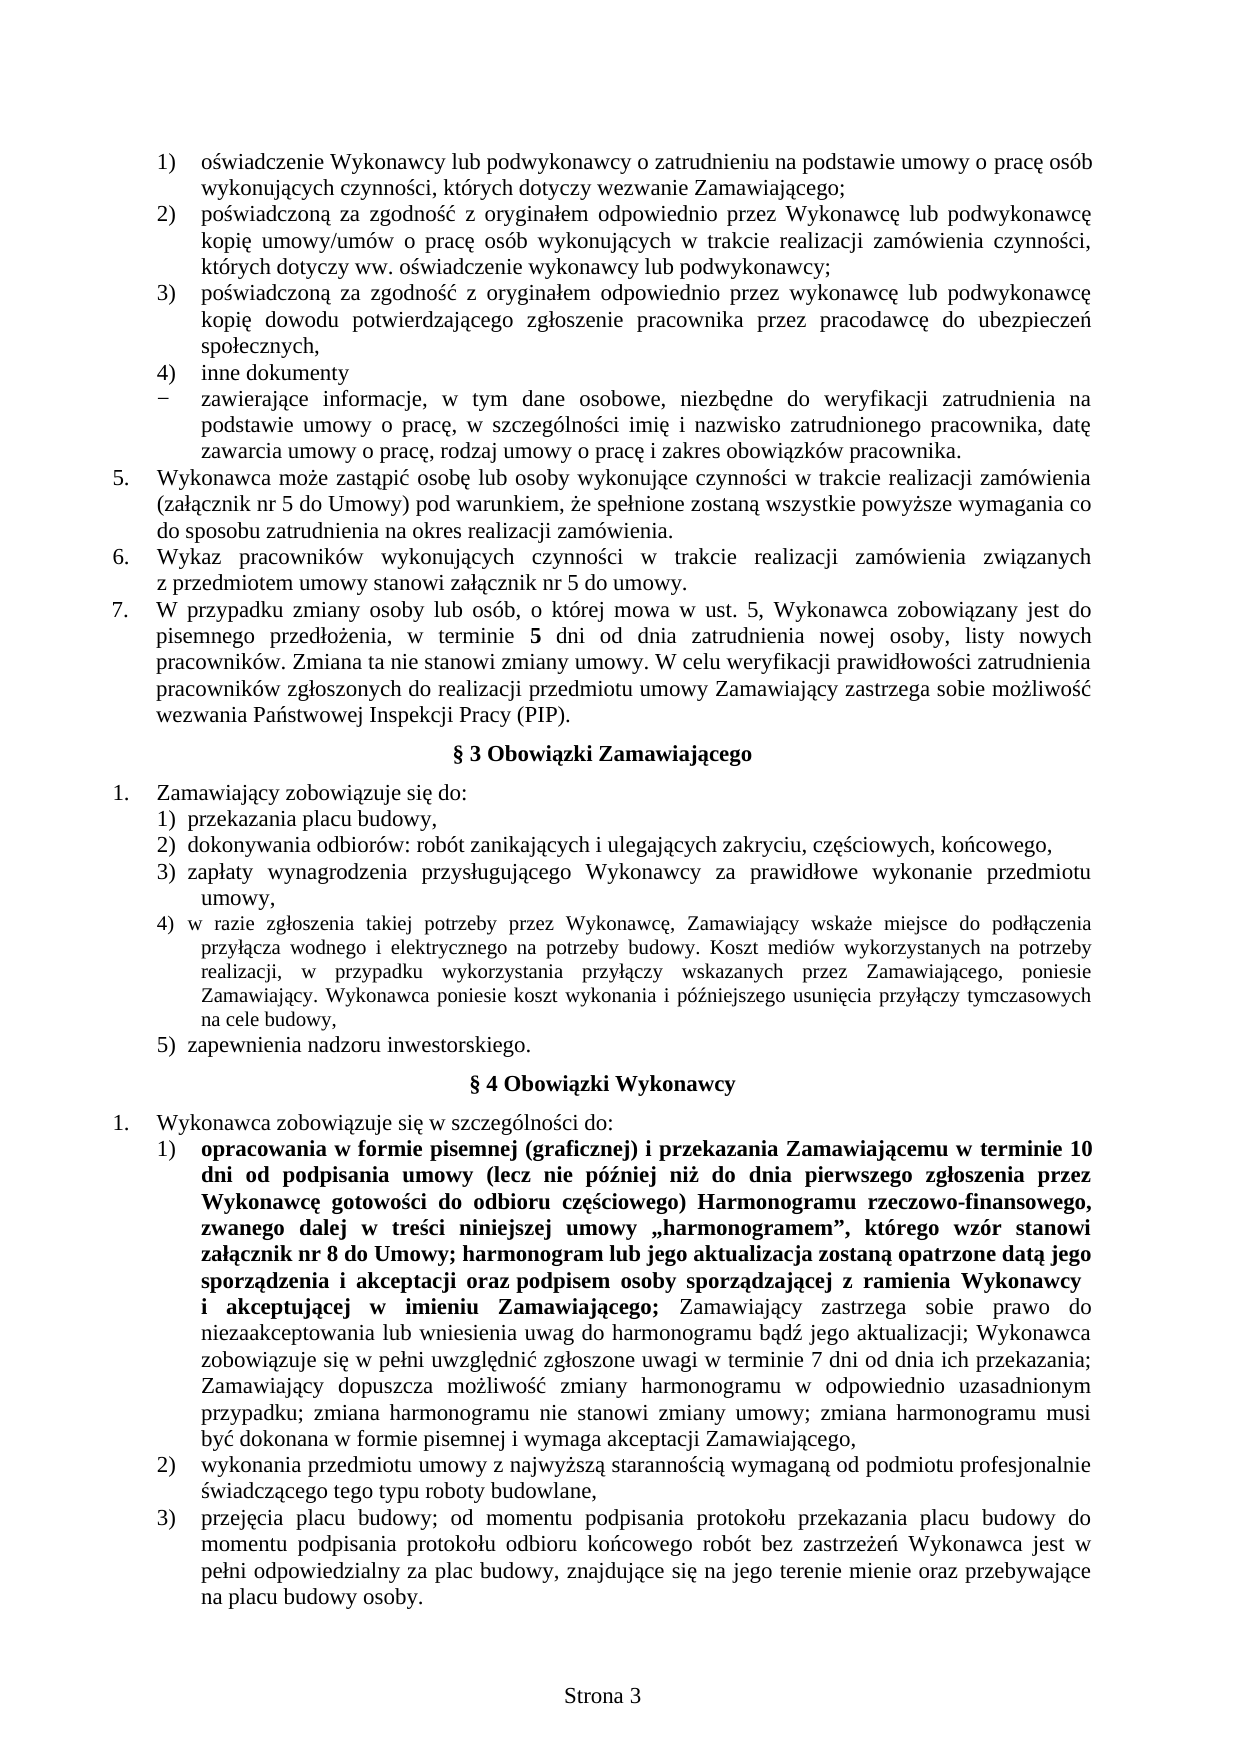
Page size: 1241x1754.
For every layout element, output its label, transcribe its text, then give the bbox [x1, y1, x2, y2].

list W przypadku zmiany osoby lub osób, o której mowa w ust. 5, Wykonawca zobowiązany jest do pisemnego przedłożenia, w terminie 5 dni od dnia zatrudnienia nowej osoby, listy nowych pracowników. Zmiana ta nie stanowi zmiany umowy. W celu weryfikacji prawidłowości zatrudnienia pracowników zgłoszonych do realizacji przedmiotu umowy Zamawiający zastrzega sobie możliwość wezwania Państwowej Inspekcji Pracy (PIP). [111, 596, 1093, 727]
list Wykonawca zobowiązuje się w szczególności do: [112, 1109, 1093, 1135]
text § 3 Obowiązki Zamawiającego [112, 740, 1093, 766]
text § 4 Obowiązki Wykonawcy [112, 1070, 1093, 1096]
list oświadczenie Wykonawcy lub podwykonawcy o zatrudnieniu na podstawie umowy o pracę osób wykonujących czynności, których dotyczy wezwanie Zamawiającego; [157, 148, 1093, 200]
list przekazania placu budowy, [157, 805, 1093, 832]
list zapewnienia nadzoru inwestorskiego. [157, 1031, 1093, 1057]
list Wykaz pracowników wykonujących czynności w trakcie realizacji zamówienia związanych z przedmiotem umowy stanowi załącznik nr 5 do umowy. [112, 543, 1093, 596]
list przejęcia placu budowy; od momentu podpisania protokołu przekazania placu budowy do momentu podpisania protokołu odbioru końcowego robót bez zastrzeżeń Wykonawca jest w pełni odpowiedzialny za plac budowy, znajdujące się na jego terenie mienie oraz przebywające na placu budowy osoby. [157, 1504, 1093, 1609]
list wykonania przedmiotu umowy z najwyższą starannością wymaganą od podmiotu profesjonalnie świadczącego tego typu roboty budowlane, [157, 1451, 1093, 1504]
list poświadczoną za zgodność z oryginałem odpowiednio przez wykonawcę lub podwykonawcę kopię dowodu potwierdzającego zgłoszenie pracownika przez pracodawcę do ubezpieczeń społecznych, [157, 279, 1093, 358]
list opracowania w formie pisemnej (graficznej) i przekazania Zamawiającemu w terminie 10 dni od podpisania umowy (lecz nie później niż do dnia pierwszego zgłoszenia przez Wykonawcę gotowości do odbioru częściowego) Harmonogramu rzeczowo-finansowego, zwanego dalej w treści niniejszej umowy „harmonogramem”, którego wzór stanowi załącznik nr 8 do Umowy; harmonogram lub jego aktualizacja zostaną opatrzone datą jego sporządzenia i akceptacji oraz podpisem osoby sporządzającej z ramienia Wykonawcy i akceptującej w imieniu Zamawiającego; Zamawiający zastrzega sobie prawo do niezaakceptowania lub wniesienia uwag do harmonogramu bądź jego aktualizacji; Wykonawca zobowiązuje się w pełni uwzględnić zgłoszone uwagi w terminie 7 dni od dnia ich przekazania; Zamawiający dopuszcza możliwość zmiany harmonogramu w odpowiednio uzasadnionym przypadku; zmiana harmonogramu nie stanowi zmiany umowy; zmiana harmonogramu musi być dokonana w formie pisemnej i wymaga akceptacji Zamawiającego, [157, 1135, 1093, 1451]
text − zawierające informacje, w tym dane osobowe, niezbędne do weryfikacji zatrudnienia na podstawie umowy o pracę, w szczególności imię i nazwisko zatrudnionego pracownika, datę zawarcia umowy o pracę, rodzaj umowy o pracę i zakres obowiązków pracownika. [157, 385, 1093, 464]
list inne dokumenty [157, 358, 1093, 385]
list Wykonawca może zastąpić osobę lub osoby wykonujące czynności w trakcie realizacji zamówienia (załącznik nr 5 do Umowy) pod warunkiem, że spełnione zostaną wszystkie powyższe wymagania co do sposobu zatrudnienia na okres realizacji zamówienia. [112, 464, 1093, 543]
list poświadczoną za zgodność z oryginałem odpowiednio przez Wykonawcę lub podwykonawcę kopię umowy/umów o pracę osób wykonujących w trakcie realizacji zamówienia czynności, których dotyczy ww. oświadczenie wykonawcy lub podwykonawcy; [157, 200, 1093, 279]
list zapłaty wynagrodzenia przysługującego Wykonawcy za prawidłowe wykonanie przedmiotu umowy, [157, 858, 1093, 911]
list Zamawiający zobowiązuje się do: [112, 779, 1093, 805]
list dokonywania odbiorów: robót zanikających i ulegających zakryciu, częściowych, końcowego, [157, 832, 1093, 858]
list w razie zgłoszenia takiej potrzeby przez Wykonawcę, Zamawiający wskaże miejsce do podłączenia przyłącza wodnego i elektrycznego na potrzeby budowy. Koszt mediów wykorzystanych na potrzeby realizacji, w przypadku wykorzystania przyłączy wskazanych przez Zamawiającego, poniesie Zamawiający. Wykonawca poniesie koszt wykonania i późniejszego usunięcia przyłączy tymczasowych na cele budowy, [157, 911, 1093, 1031]
